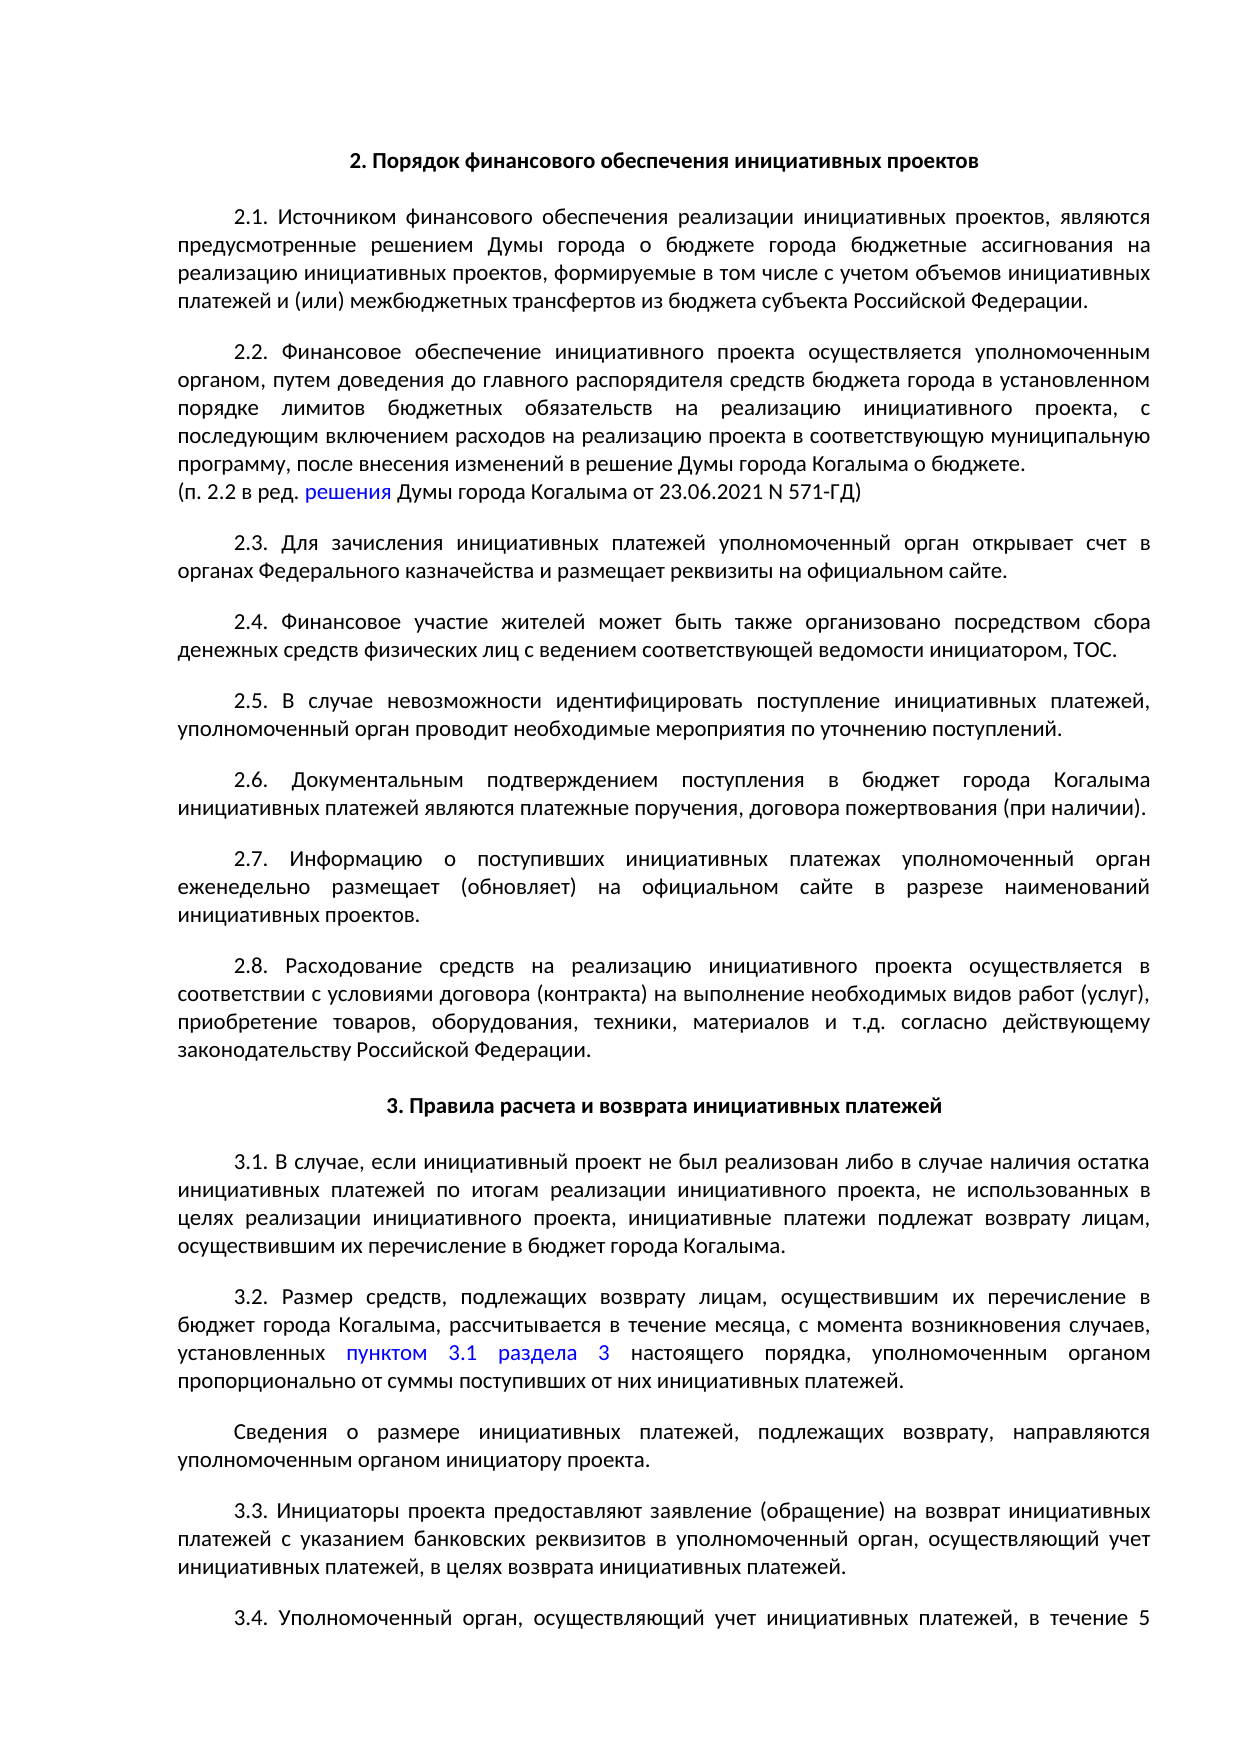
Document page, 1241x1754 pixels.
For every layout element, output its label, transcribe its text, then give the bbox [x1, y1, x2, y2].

text (п. 2.2 в ред. решения Думы города Когалыма от 23.06.2021 N 571-ГД) [177, 477, 1152, 505]
text 3.1. В случае, если инициативный проект не был реализован либо в случае наличия остатка инициативных платежей по итогам реализации инициативного проекта, не использованных в целях реализации инициативного проекта, инициативные платежи подлежат возврату лицам, осуществившим их перечисление в бюджет города Когалыма. [177, 1147, 1152, 1259]
text 2.8. Расходование средств на реализацию инициативного проекта осуществляется в соответствии с условиями договора (контракта) на выполнение необходимых видов работ (услуг), приобретение товаров, оборудования, техники, материалов и т.д. согласно действующему законодательству Российской Федерации. [177, 951, 1152, 1063]
text Сведения о размере инициативных платежей, подлежащих возврату, направляются уполномоченным органом инициатору проекта. [177, 1417, 1152, 1473]
text 2.2. Финансовое обеспечение инициативного проекта осуществляется уполномоченным органом, путем доведения до главного распорядителя средств бюджета города в установленном порядке лимитов бюджетных обязательств на реализацию инициативного проекта, с последующим включением расходов на реализацию проекта в соответствующую муниципальную программу, после внесения изменений в решение Думы города Когалыма о бюджете. [177, 337, 1152, 477]
text 2.4. Финансовое участие жителей может быть также организовано посредством сбора денежных средств физических лиц с ведением соответствующей ведомости инициатором, ТОС. [177, 607, 1152, 663]
text 2.5. В случае невозможности идентифицировать поступление инициативных платежей, уполномоченный орган проводит необходимые мероприятия по уточнению поступлений. [177, 686, 1152, 742]
text 2.3. Для зачисления инициативных платежей уполномоченный орган открывает счет в органах Федерального казначейства и размещает реквизиты на официальном сайте. [177, 528, 1152, 584]
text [177, 1603, 1152, 1631]
text 2.6. Документальным подтверждением поступления в бюджет города Когалыма инициативных платежей являются платежные поручения, договора пожертвования (при наличии). [177, 765, 1152, 821]
text 3.2. Размер средств, подлежащих возврату лицам, осуществившим их перечисление в бюджет города Когалыма, рассчитывается в течение месяца, с момента возникновения случаев, установленных пунктом 3.1 раздела 3 настоящего порядка, уполномоченным органом пропорционально от суммы поступивших от них инициативных платежей. [177, 1282, 1152, 1394]
text 3.3. Инициаторы проекта предоставляют заявление (обращение) на возврат инициативных платежей с указанием банковских реквизитов в уполномоченный орган, осуществляющий учет инициативных платежей, в целях возврата инициативных платежей. [177, 1496, 1152, 1580]
text 2.1. Источником финансового обеспечения реализации инициативных проектов, являются предусмотренные решением Думы города о бюджете города бюджетные ассигнования на реализацию инициативных проектов, формируемые в том числе с учетом объемов инициативных платежей и (или) межбюджетных трансфертов из бюджета субъекта Российской Федерации. [177, 202, 1152, 314]
title 3. Правила расчета и возврата инициативных платежей [177, 1091, 1152, 1119]
title 2. Порядок финансового обеспечения инициативных проектов [177, 146, 1152, 174]
text 2.7. Информацию о поступивших инициативных платежах уполномоченный орган еженедельно размещает (обновляет) на официальном сайте в разрезе наименований инициативных проектов. [177, 844, 1152, 928]
